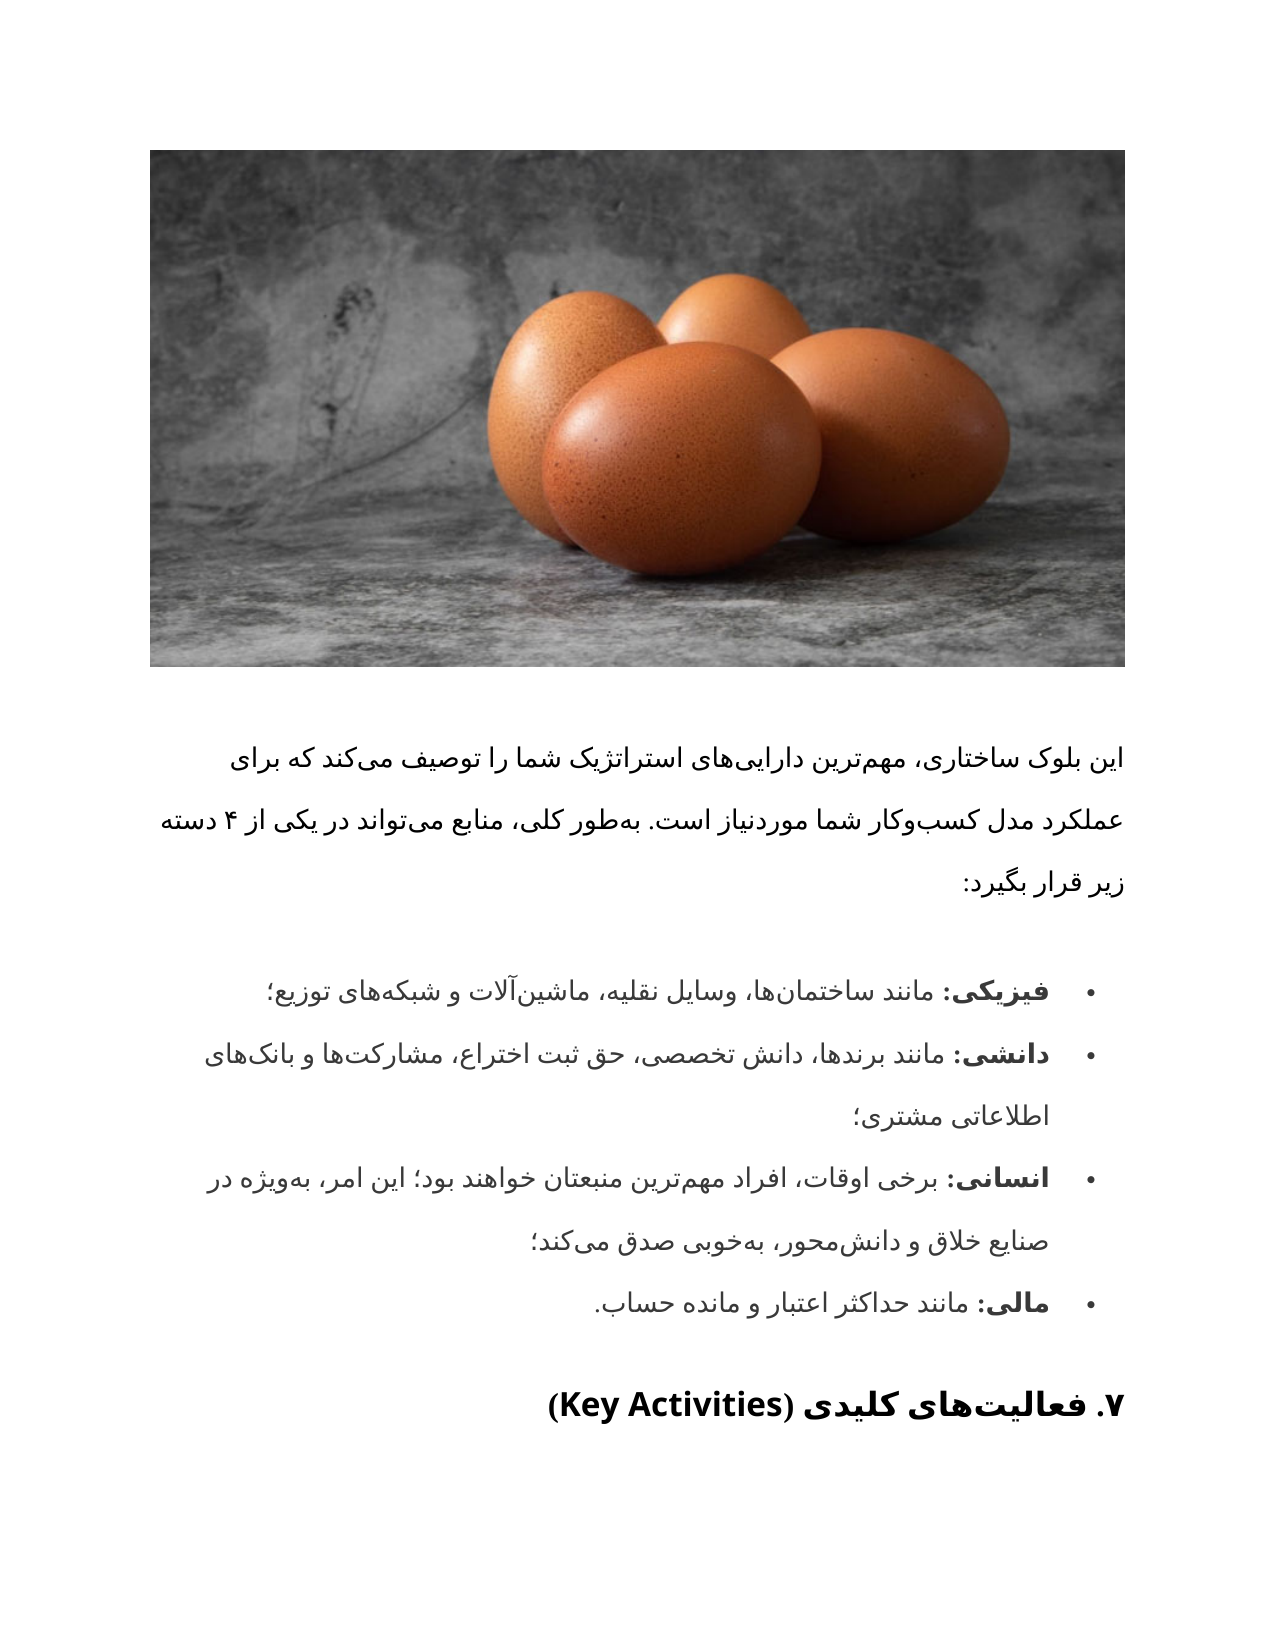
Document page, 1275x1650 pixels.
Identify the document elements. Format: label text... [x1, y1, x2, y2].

list فیزیکی: مانند ساختمان‌ها، وسایل نقلیه، ماشین‌آلات و شبکه‌های توزیع؛ [150, 975, 1087, 1007]
picture [150, 150, 1125, 667]
list مالی: مانند حداکثر اعتبار و مانده حساب. [150, 1287, 1087, 1318]
list دانشی: مانند برندها، دانش تخصصی، حق ثبت اختراع، مشارکت‌ها و بانک‌های اطلاعاتی مشتری؛ [150, 1038, 1087, 1131]
text ۷. فعالیت‌های کلیدی (Key Activities) [150, 1380, 1125, 1426]
list انسانی: برخی اوقات، افراد مهم‌ترین منبعتان خواهند بود؛ این امر، به‌ویژه در صنایع خلاق و دانش‌محور، به‌خوبی صدق می‌کند؛ [150, 1162, 1087, 1256]
text این بلوک ساختاری، مهم‌ترین دارایی‌های استراتژیک شما را توصیف می‌کند که برای عملکرد مدل کسب‌وکار شما موردنیاز است. به‌طور کلی، منابع می‌تواند در یکی از ۴ دسته زیر قرار بگیرد: [150, 742, 1125, 897]
